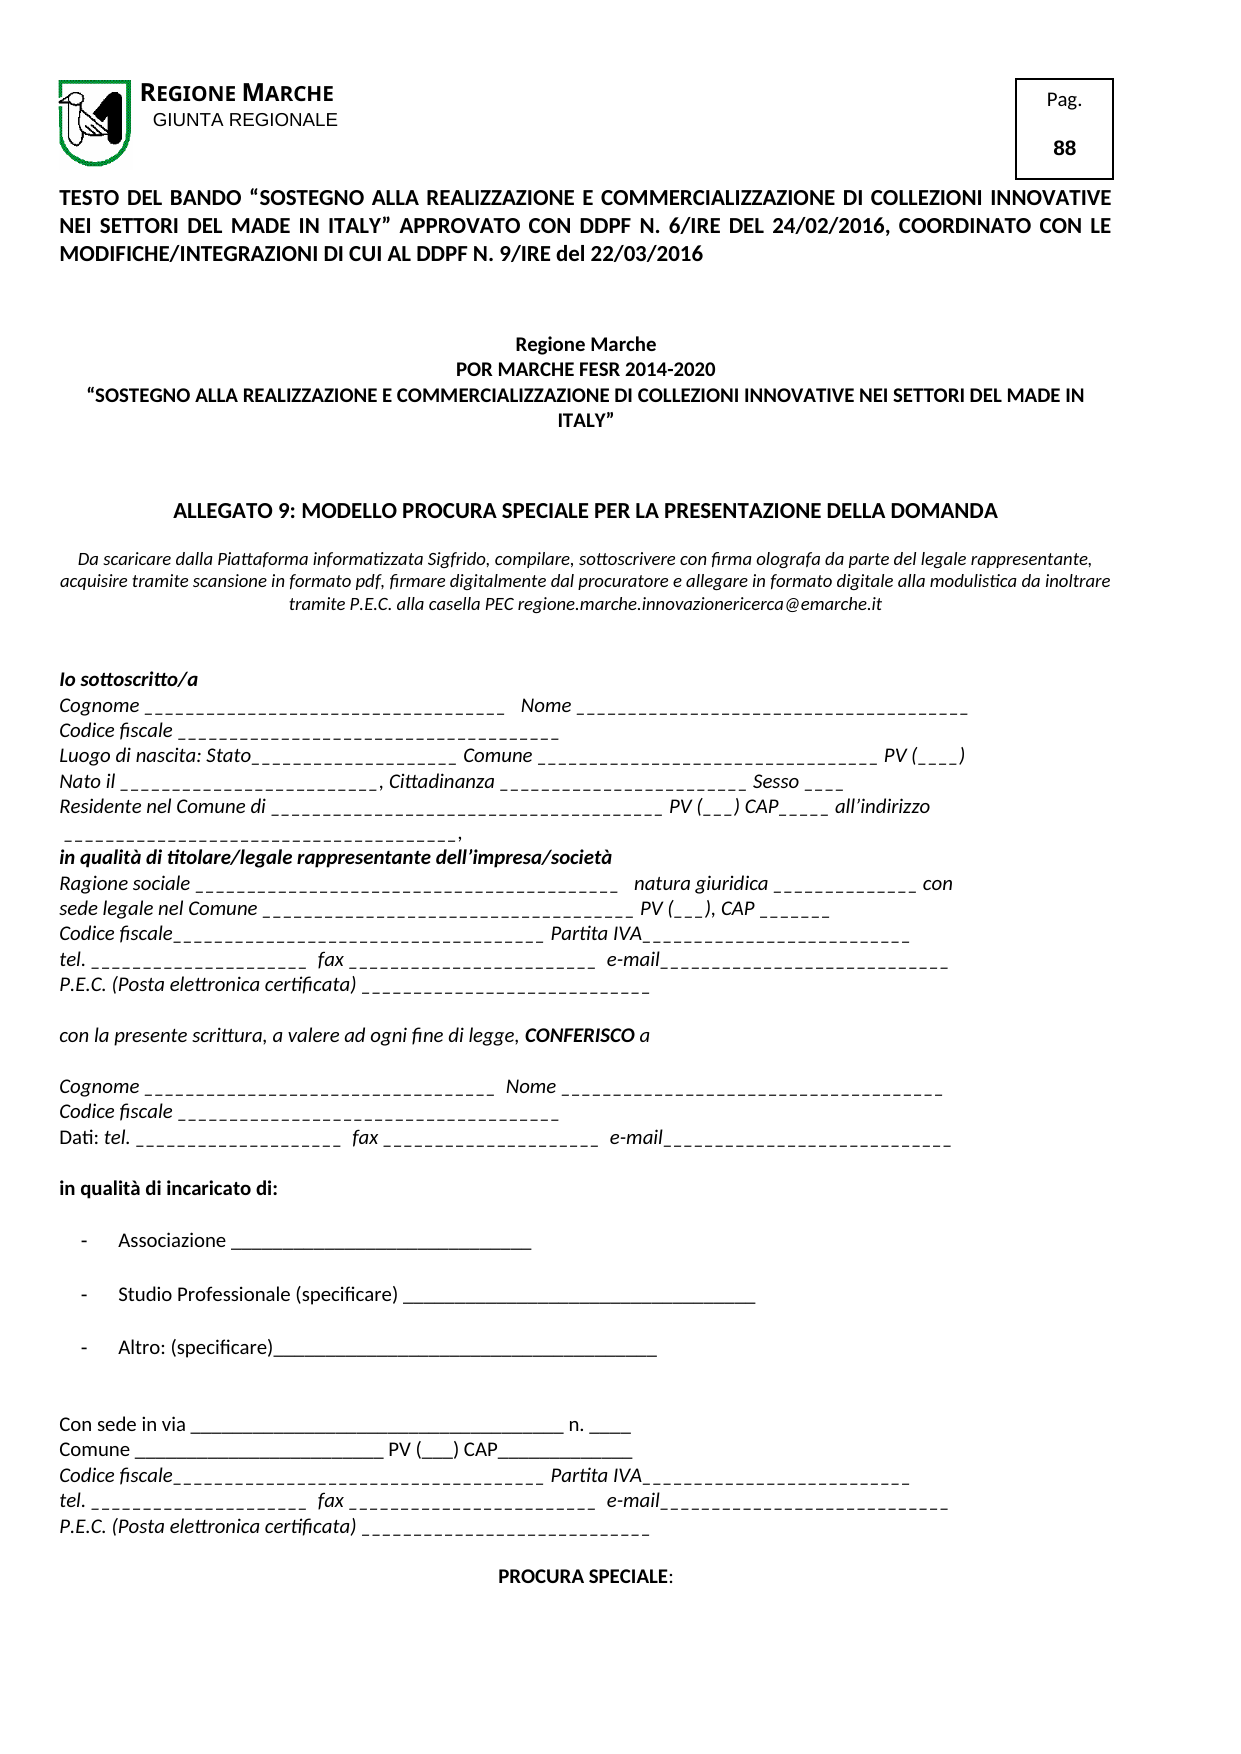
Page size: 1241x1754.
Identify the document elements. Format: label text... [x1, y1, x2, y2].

text Luogo di nascita: Stato____________________ Comune _________________________________ PV (____) [59, 743, 1113, 768]
text Codice fiscale _____________________________________ [59, 717, 1113, 743]
text POR MARCHE FESR 2014-2020 [59, 357, 1113, 382]
text Cognome __________________________________ Nome _____________________________________ [59, 1073, 1113, 1098]
text in qualità di titolare/legale rappresentante dell’impresa/società [59, 844, 1113, 870]
text Residente nel Comune di ______________________________________ PV (___) CAP_____ all’indirizzo [59, 793, 1113, 819]
text tel. _____________________ fax ________________________ e-mail____________________________ [59, 1487, 1113, 1513]
list Associazione _____________________________ [81, 1226, 1113, 1254]
list Altro: (specificare)_____________________________________ [81, 1332, 1113, 1361]
text Nato il _________________________, Cittadinanza ________________________ Sesso ____ [59, 768, 1113, 793]
text Regione Marche [59, 331, 1113, 357]
text Comune ________________________ PV (___) CAP_____________ [59, 1437, 1113, 1462]
text ALLEGATO 9: MODELLO PROCURA SPECIALE PER LA PRESENTAZIONE DELLA DOMANDA [59, 496, 1113, 524]
text Ragione sociale _________________________________________ natura giuridica ______________ con [59, 870, 1113, 895]
text sede legale nel Comune ____________________________________ PV (___), CAP _______ [59, 895, 1113, 921]
text PROCURA SPECIALE: [59, 1564, 1113, 1589]
text Da scaricare dalla Piattaforma informatizzata Sigfrido, compilare, sottoscrivere con firma olografa da parte del legale rappresentante, acquisire tramite scansione in formato pdf, firmare digitalmente dal procuratore e allegare in formato digitale alla modulistica da inoltrare tramite P.E.C. alla casella PEC regione.marche.innovazionericerca@emarche.it [59, 547, 1113, 616]
text P.E.C. (Posta elettronica certificata) ____________________________ [59, 1513, 1113, 1538]
text tel. _____________________ fax ________________________ e-mail____________________________ [59, 946, 1113, 971]
text con la presente scrittura, a valere ad ogni fine di legge, CONFERISCO a [59, 1022, 1113, 1048]
text Dati: tel. ____________________ fax _____________________ e-mail____________________________ [59, 1124, 1113, 1149]
text in qualità di incaricato di: [59, 1175, 1113, 1200]
text Io sottoscritto/a [59, 666, 1113, 692]
text Codice fiscale _____________________________________ [59, 1098, 1113, 1124]
text Cognome ___________________________________ Nome ______________________________________ [59, 692, 1113, 717]
text P.E.C. (Posta elettronica certificata) ____________________________ [59, 971, 1113, 997]
text Codice fiscale____________________________________ Partita IVA__________________________ [59, 1462, 1113, 1487]
text ______________________________________, [59, 819, 1113, 844]
text “SOSTEGNO ALLA REALIZZAZIONE E COMMERCIALIZZAZIONE DI COLLEZIONI INNOVATIVE NEI SETTORI DEL MADE IN ITALY” [59, 382, 1113, 433]
text Codice fiscale____________________________________ Partita IVA__________________________ [59, 921, 1113, 946]
text Con sede in via ____________________________________ n. ____ [59, 1411, 1113, 1437]
list Studio Professionale (specificare) __________________________________ [81, 1279, 1113, 1307]
